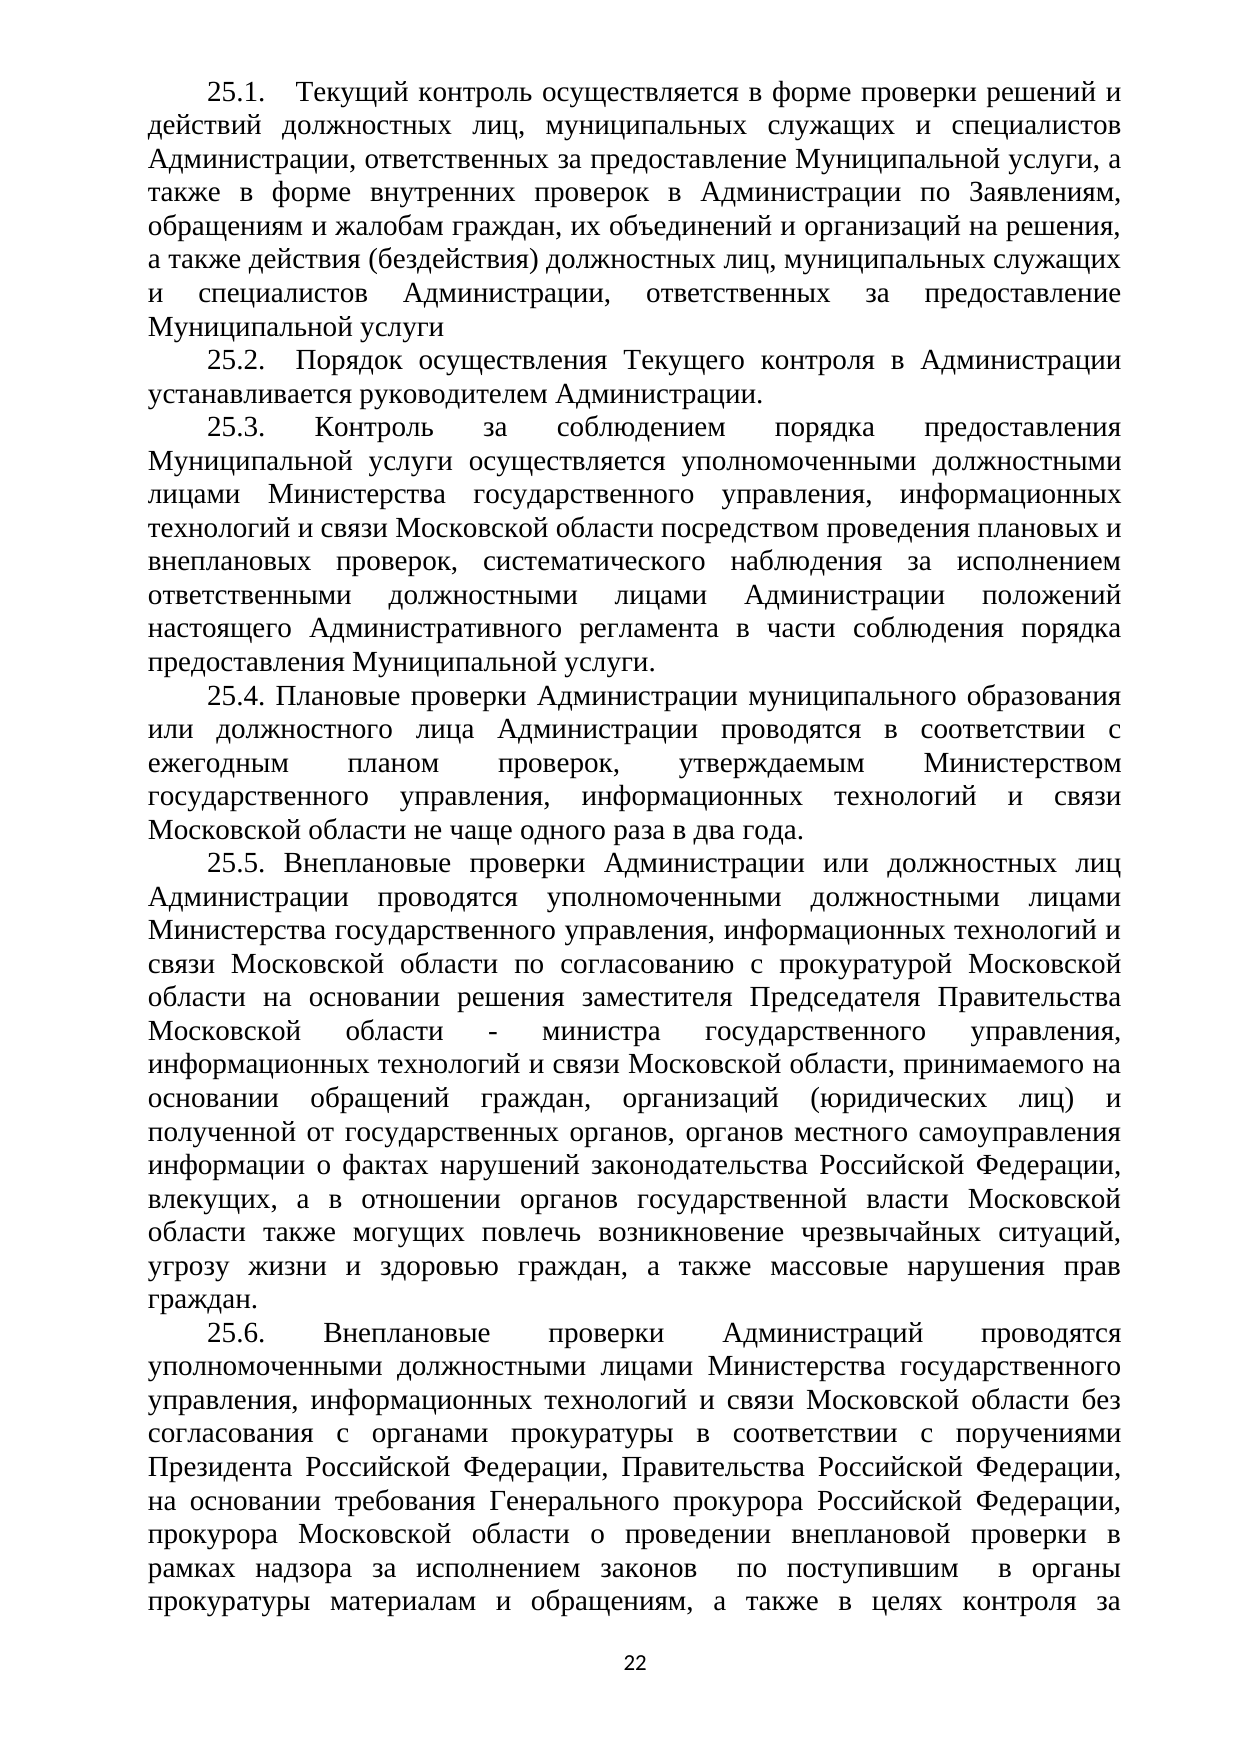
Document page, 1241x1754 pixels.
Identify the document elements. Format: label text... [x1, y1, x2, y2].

text 25.1. Текущий контроль осуществляется в форме проверки решений и действий должностных лиц, муниципальных служащих и специалистов Администрации, ответственных за предоставление Муниципальной услуги, а также в форме внутренних проверок в Администрации по Заявлениям, обращениям и жалобам граждан, их объединений и организаций на решения, а также действия (бездействия) должностных лиц, муниципальных служащих и специалистов Администрации, ответственных за предоставление Муниципальной услуги [148, 74, 1122, 342]
text 25.4. Плановые проверки Администрации муниципального образования или должностного лица Администрации проводятся в соответствии с ежегодным планом проверок, утверждаемым Министерством государственного управления, информационных технологий и связи Московской области не чаще одного раза в два года. [148, 678, 1122, 845]
text 25.3. Контроль за соблюдением порядка предоставления Муниципальной услуги осуществляется уполномоченными должностными лицами Министерства государственного управления, информационных технологий и связи Московской области посредством проведения плановых и внеплановых проверок, систематического наблюдения за исполнением ответственными должностными лицами Администрации положений настоящего Административного регламента в части соблюдения порядка предоставления Муниципальной услуги. [148, 409, 1122, 678]
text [148, 1315, 1122, 1617]
text 25.2. Порядок осуществления Текущего контроля в Администрации устанавливается руководителем Администрации. [148, 342, 1122, 409]
text 25.5. Внеплановые проверки Администрации или должностных лиц Администрации проводятся уполномоченными должностными лицами Министерства государственного управления, информационных технологий и связи Московской области по согласованию с прокуратурой Московской области на основании решения заместителя Председателя Правительства Московской области - министра государственного управления, информационных технологий и связи Московской области, принимаемого на основании обращений граждан, организаций (юридических лиц) и полученной от государственных органов, органов местного самоуправления информации о фактах нарушений законодательства Российской Федерации, влекущих, а в отношении органов государственной власти Московской области также могущих повлечь возникновение чрезвычайных ситуаций, угрозу жизни и здоровью граждан, а также массовые нарушения прав граждан. [148, 845, 1122, 1315]
